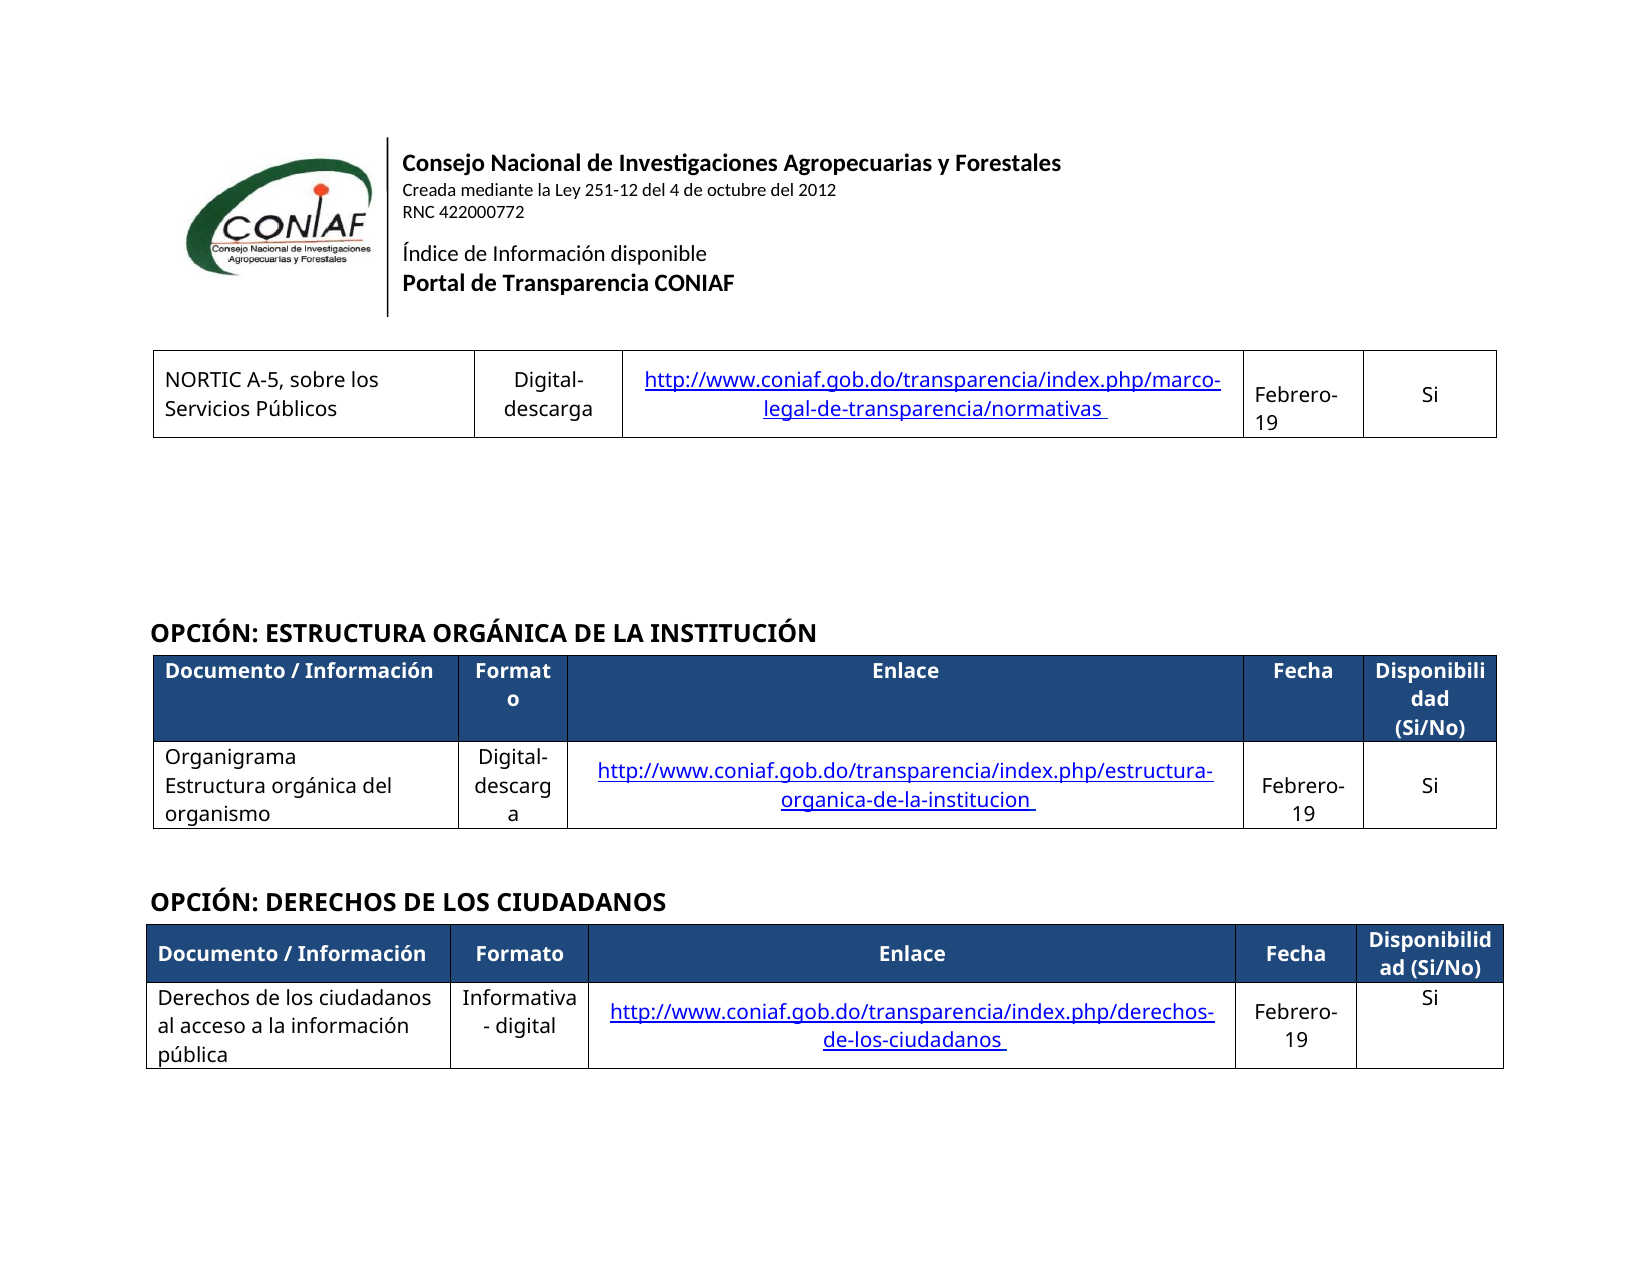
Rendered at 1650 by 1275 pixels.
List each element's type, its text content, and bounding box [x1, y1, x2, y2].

table_cell http://www.coniaf.gob.do/transparencia/index.php/derechos-de-los-ciudadanos [589, 983, 1235, 1068]
table_header Fecha [1244, 656, 1363, 741]
text OPCIÓN: DERECHOS DE LOS CIUDADANOS [150, 885, 1500, 919]
table_header Fecha [1236, 925, 1356, 982]
table_header Enlace [568, 656, 1243, 741]
table_cell Digital-descarga [475, 351, 622, 437]
table_header Documento / Información [154, 656, 458, 741]
table_header Disponibilidad (Si/No) [1364, 656, 1496, 741]
table_cell Febrero-19 [1236, 983, 1356, 1068]
table_cell Si [1364, 351, 1496, 437]
table_cell http://www.coniaf.gob.do/transparencia/index.php/estructura-organica-de-la-institucion [568, 742, 1243, 828]
table_cell http://www.coniaf.gob.do/transparencia/index.php/marco-legal-de-transparencia/normativas [623, 351, 1243, 437]
text OPCIÓN: ESTRUCTURA ORGÁNICA DE LA INSTITUCIÓN [150, 616, 1500, 650]
table_cell NORTIC A-5, sobre los Servicios Públicos [154, 351, 474, 437]
table_header Disponibilidad (Si/No) [1357, 925, 1503, 982]
table_cell Derechos de los ciudadanos al acceso a la información pública [147, 983, 450, 1068]
table_cell Si [1357, 983, 1503, 1068]
table_header Documento / Información [147, 925, 450, 982]
table_cell Si [1364, 742, 1496, 828]
table_cell Informativa- digital [451, 983, 588, 1068]
table_header Enlace [589, 925, 1235, 982]
table_cell Febrero-19 [1244, 351, 1363, 437]
table_header Formato [451, 925, 588, 982]
table_cell Febrero-19 [1244, 742, 1363, 828]
picture [181, 153, 375, 275]
table_cell Digital-descarga [459, 742, 567, 828]
table_header Formato [459, 656, 567, 741]
table_cell Organigrama Estructura orgánica del organismo [154, 742, 458, 828]
